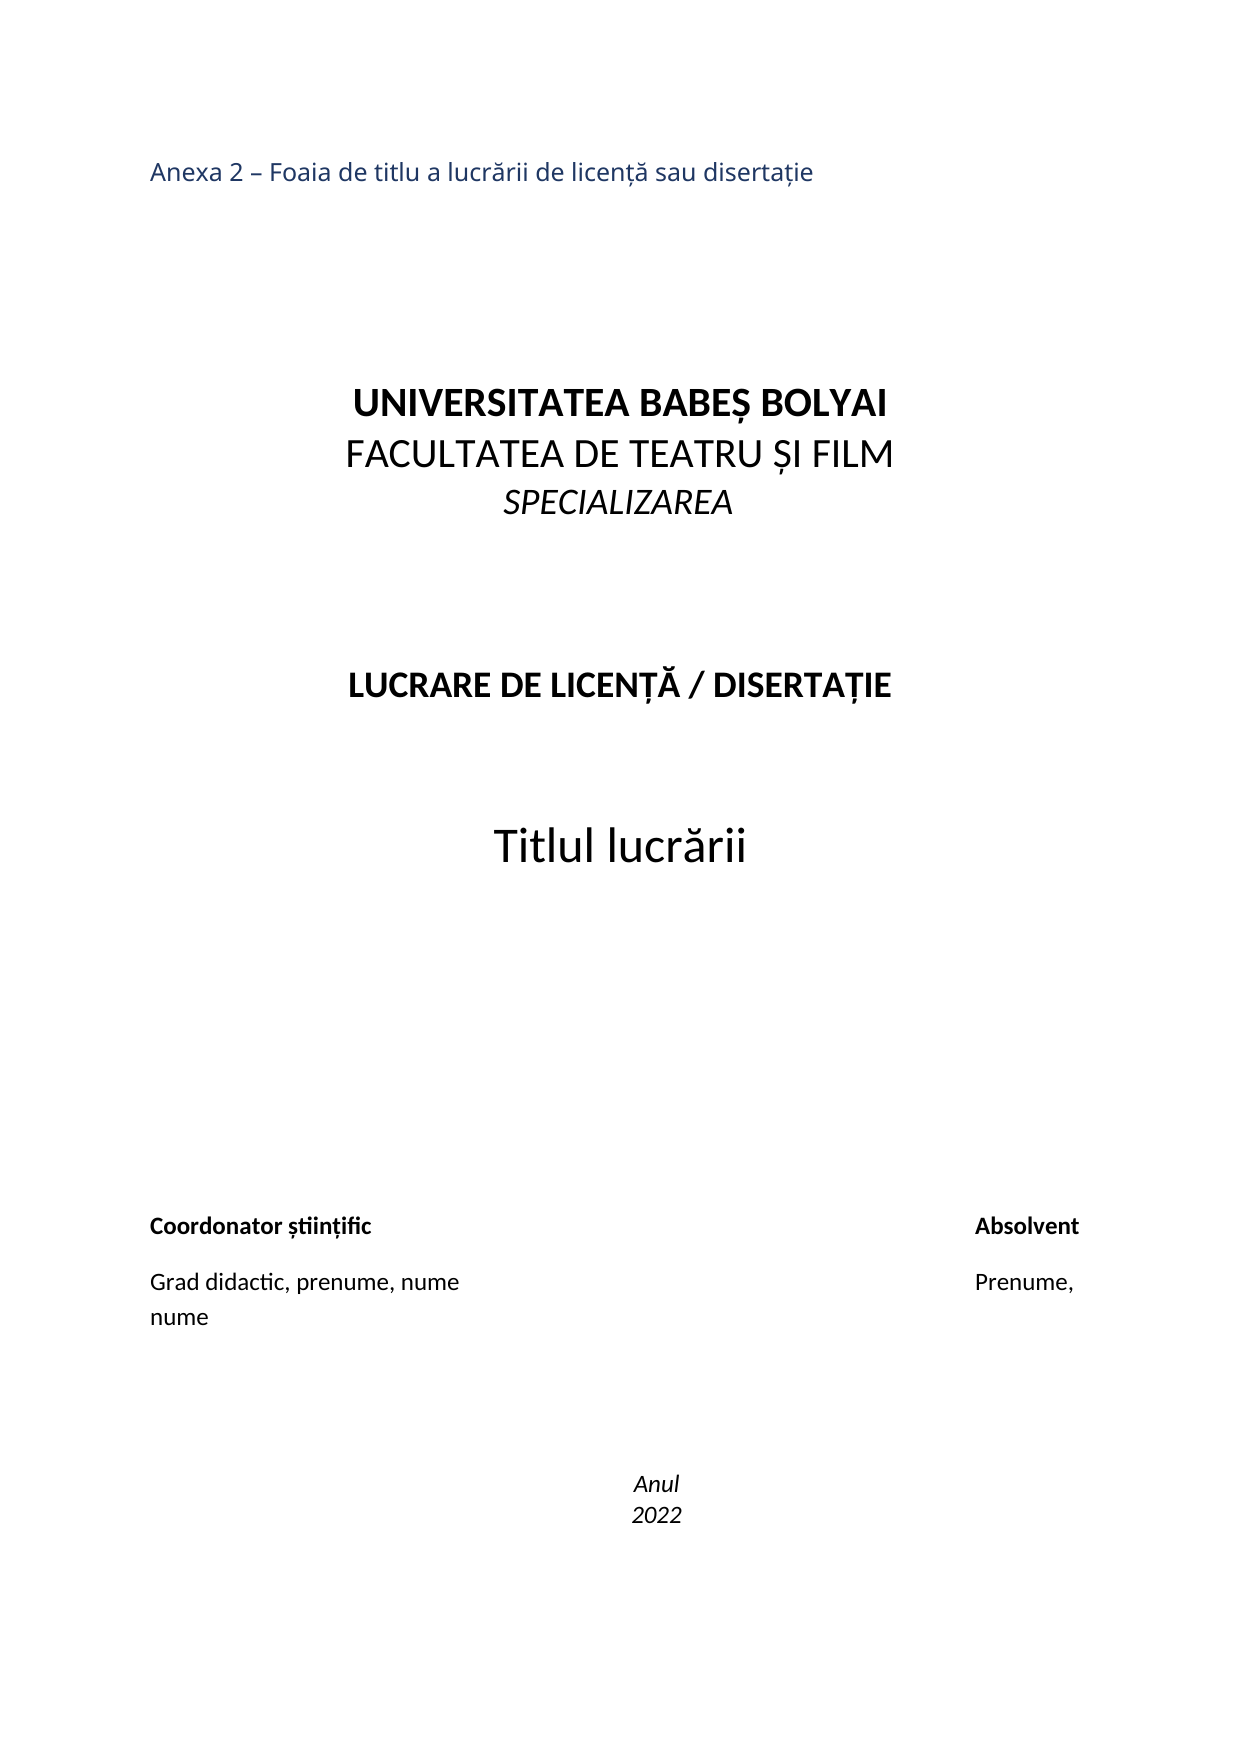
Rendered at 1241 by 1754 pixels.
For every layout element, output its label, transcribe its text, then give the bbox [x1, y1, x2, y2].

text LUCRARE DE LICENȚĂ / DISERTAȚIE [150, 661, 1090, 707]
text Grad didactic, prenume, nume Prenume, nume [150, 1266, 1090, 1331]
text Titlul lucrării [150, 814, 1090, 875]
text Coordonator științific Absolvent [150, 1210, 1090, 1241]
text FACULTATEA DE TEATRU ȘI FILM [150, 427, 1090, 478]
text 2022 [150, 1499, 1090, 1529]
text Anul [150, 1468, 1090, 1499]
text SPECIALIZAREA [150, 478, 1090, 524]
text UNIVERSITATEA BABEȘ BOLYAI [150, 376, 1090, 427]
subtitle Anexa 2 – Foaia de titlu a lucrării de licență sau disertație [150, 154, 1090, 188]
